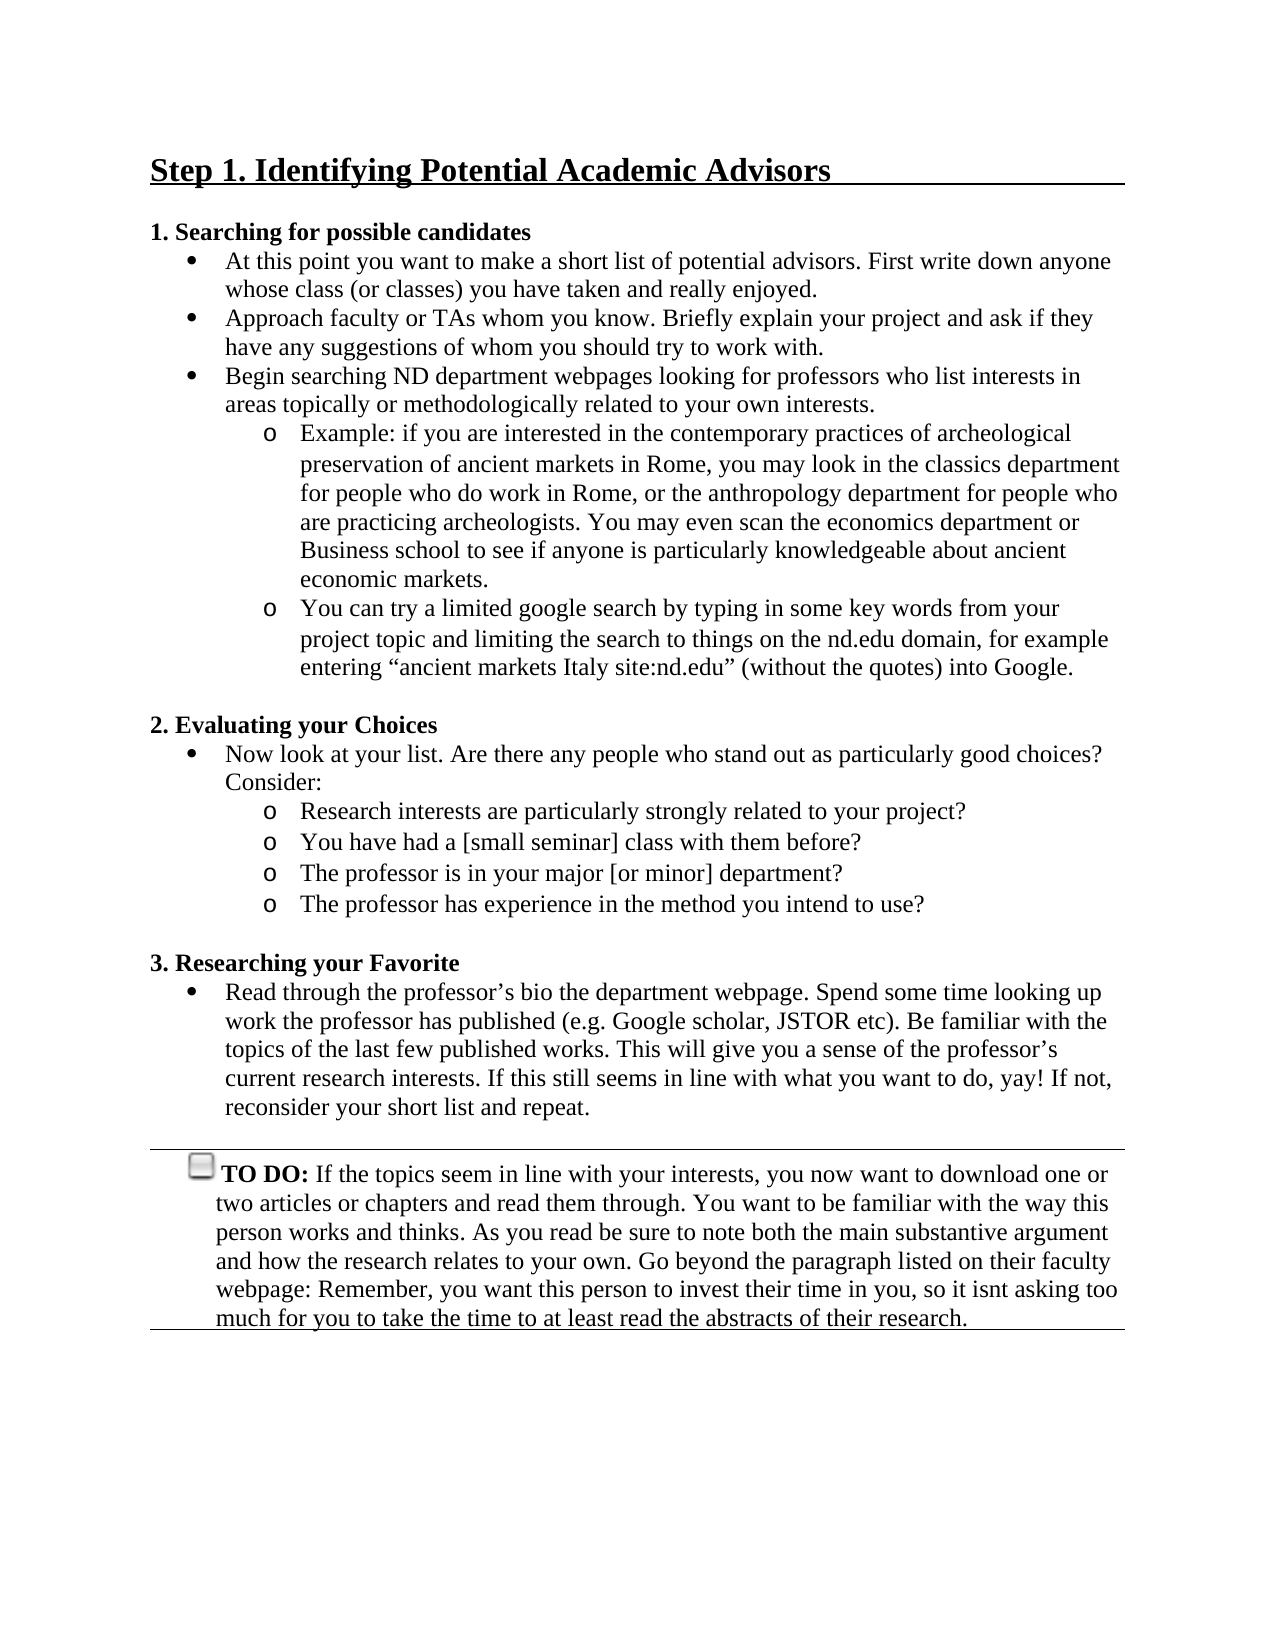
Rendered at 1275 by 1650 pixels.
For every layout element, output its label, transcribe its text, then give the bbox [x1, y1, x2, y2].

list You have had a [small seminar] class with them before? [262, 827, 1125, 858]
list Research interests are particularly strongly related to your project? [262, 796, 1125, 827]
list Read through the professor’s bio the department webpage. Spend some time looking up work the professor has published (e.g. Google scholar, JSTOR etc). Be familiar with the topics of the last few published works. This will give you a sense of the professor’s current research interests. If this still seems in line with what you want to do, yay! If not, reconsider your short list and repeat. [187, 977, 1125, 1121]
list Now look at your list. Are there any people who stand out as particularly good choices? Consider: [187, 739, 1125, 796]
text Step 1. Identifying Potential Academic Advisors [150, 150, 1125, 183]
list Approach faculty or TAs whom you know. Briefly explain your project and ask if they have any suggestions of whom you should try to work with. [187, 303, 1125, 361]
text 3. Researching your Favorite [150, 948, 1125, 977]
list The professor is in your major [or minor] department? [262, 858, 1125, 889]
list Example: if you are interested in the contemporary practices of archeological preservation of ancient markets in Rome, you may look in the classics department for people who do work in Rome, or the anthropology department for people who are practicing archeologists. You may even scan the economics department or Business school to see if anyone is particularly knowledgeable about ancient economic markets. [262, 418, 1125, 593]
text 1. Searching for possible candidates [150, 217, 1125, 246]
list Begin searching ND department webpages looking for professors who list interests in areas topically or methodologically related to your own interests. [187, 361, 1125, 418]
text 2. Evaluating your Choices [150, 710, 1125, 739]
list At this point you want to make a short list of potential advisors. First write down anyone whose class (or classes) you have taken and really enjoyed. [187, 246, 1125, 303]
list You can try a limited google search by typing in some key words from your project topic and limiting the search to things on the nd.edu domain, for example entering “ancient markets Italy site:nd.edu” (without the quotes) into Google. [262, 593, 1125, 681]
text TO DO: If the topics seem in line with your interests, you now want to download one or two articles or chapters and read them through. You want to be familiar with the way this person works and thinks. As you read be sure to note both the main substantive argument and how the research relates to your own. Go beyond the paragraph listed on their faculty webpage: Remember, you want this person to invest their time in you, so it isnt asking too much for you to take the time to at least read the abstracts of their research. [187, 1150, 1125, 1329]
list The professor has experience in the method you intend to use? [262, 889, 1125, 919]
